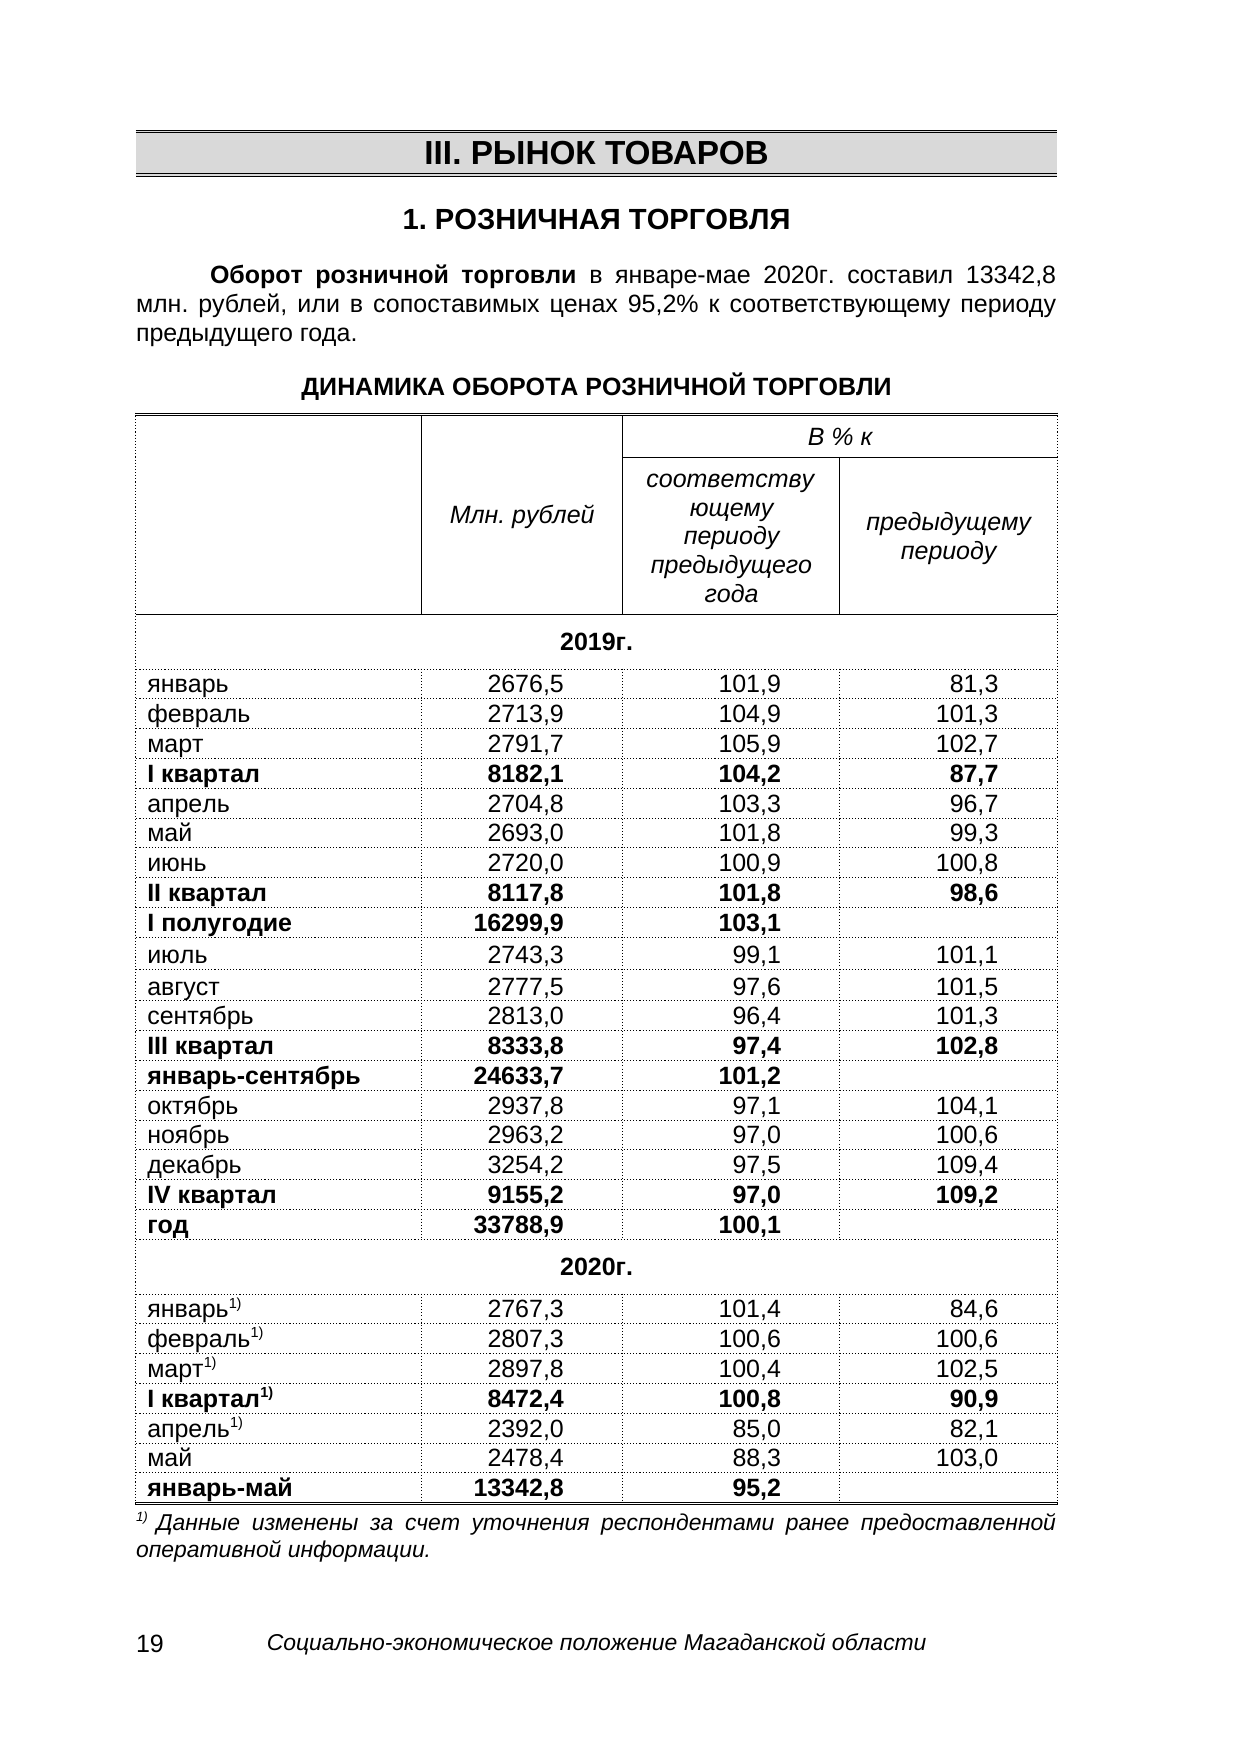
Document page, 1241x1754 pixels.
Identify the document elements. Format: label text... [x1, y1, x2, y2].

table_cell 24633,7 [421, 1060, 623, 1090]
table_cell январь [136, 669, 421, 698]
table_cell 2392,0 [421, 1413, 623, 1442]
table_cell 99,3 [840, 818, 1057, 847]
table_cell 100,8 [840, 847, 1057, 877]
table_cell март1) [136, 1353, 421, 1383]
table_cell 2676,5 [421, 669, 623, 698]
table_cell апрель1) [136, 1413, 421, 1442]
table_cell 105,9 [623, 728, 840, 758]
text 1) Данные изменены за счет уточнения респондентами ранее предоставленной оперативной информации. [136, 1509, 1057, 1562]
table_cell 103,0 [840, 1443, 1057, 1472]
table_cell 100,1 [623, 1209, 840, 1239]
table_cell 97,0 [623, 1179, 840, 1209]
table_cell 2704,8 [421, 788, 623, 817]
table_cell I квартал1) [136, 1383, 421, 1413]
table_cell 101,2 [623, 1060, 840, 1090]
table_cell 8333,8 [421, 1030, 623, 1060]
table_cell апрель [136, 788, 421, 817]
table_cell 2767,3 [421, 1294, 623, 1323]
table_cell 97,1 [623, 1090, 840, 1119]
table_cell 2713,9 [421, 698, 623, 728]
table_cell сентябрь [136, 1000, 421, 1030]
table_cell 97,4 [623, 1030, 840, 1060]
table_cell май [136, 818, 421, 847]
table_cell I квартал [136, 758, 421, 788]
table_cell 101,3 [840, 1000, 1057, 1030]
table_cell 104,9 [623, 698, 840, 728]
table_cell 2813,0 [421, 1000, 623, 1030]
table_cell [840, 907, 1057, 937]
subtitle 1. РОЗНИЧНАЯ ТОРГОВЛЯ [136, 202, 1057, 235]
table_cell соответствующему периоду предыдущего года [623, 458, 839, 614]
table_cell 8117,8 [421, 877, 623, 907]
table_cell 109,4 [840, 1149, 1057, 1179]
table_cell 101,3 [840, 698, 1057, 728]
table_cell 2720,0 [421, 847, 623, 877]
table_cell март [136, 728, 421, 758]
table_cell 100,6 [623, 1323, 840, 1353]
table_cell 13342,8 [421, 1472, 623, 1502]
table_cell 102,8 [840, 1030, 1057, 1060]
table_cell 101,5 [840, 969, 1057, 1000]
table_cell 9155,2 [421, 1179, 623, 1209]
table_cell 2777,5 [421, 969, 623, 1000]
table_cell [840, 1060, 1057, 1090]
table_cell I полугодие [136, 907, 421, 937]
table_cell 2020г. [136, 1239, 1057, 1293]
table_cell январь-май [136, 1472, 421, 1502]
table_cell 97,6 [623, 969, 840, 1000]
table_cell 101,4 [623, 1294, 840, 1323]
table_cell 101,8 [623, 877, 840, 907]
table_cell 8472,4 [421, 1383, 623, 1413]
table_cell февраль [136, 698, 421, 728]
table_cell февраль1) [136, 1323, 421, 1353]
table_cell 102,5 [840, 1353, 1057, 1383]
table_cell 100,6 [840, 1323, 1057, 1353]
table_cell 88,3 [623, 1443, 840, 1472]
table_cell ноябрь [136, 1120, 421, 1149]
table_cell IV квартал [136, 1179, 421, 1209]
table_cell 8182,1 [421, 758, 623, 788]
table_cell 100,8 [623, 1383, 840, 1413]
table_cell 2693,0 [421, 818, 623, 847]
table_cell 2791,7 [421, 728, 623, 758]
table_cell 2937,8 [421, 1090, 623, 1119]
table_header Млн. рублей [422, 416, 622, 614]
text ДИНАМИКА ОБОРОТА РОЗНИЧНОЙ ТОРГОВЛИ [136, 371, 1057, 400]
table_cell 3254,2 [421, 1149, 623, 1179]
table_cell 109,2 [840, 1179, 1057, 1209]
table_cell 84,6 [840, 1294, 1057, 1323]
table_cell 100,9 [623, 847, 840, 877]
subtitle III. РЫНОК ТОВАРОВ [136, 133, 1057, 173]
table_cell 87,7 [840, 758, 1057, 788]
table_cell август [136, 969, 421, 1000]
table_cell 104,2 [623, 758, 840, 788]
table_cell январь1) [136, 1294, 421, 1323]
table_cell 99,1 [623, 937, 840, 968]
table_cell май [136, 1443, 421, 1472]
table_cell октябрь [136, 1090, 421, 1119]
table_cell 95,2 [623, 1472, 840, 1502]
table_cell III квартал [136, 1030, 421, 1060]
table_cell 101,1 [840, 937, 1057, 968]
table_cell 104,1 [840, 1090, 1057, 1119]
table_cell 97,0 [623, 1120, 840, 1149]
table_cell [840, 1209, 1057, 1239]
table_cell 102,7 [840, 728, 1057, 758]
table_cell 101,8 [623, 818, 840, 847]
table_cell 81,3 [840, 669, 1057, 698]
table_cell 97,5 [623, 1149, 840, 1179]
table_cell 33788,9 [421, 1209, 623, 1239]
table_cell 85,0 [623, 1413, 840, 1442]
table_cell 82,1 [840, 1413, 1057, 1442]
table_cell декабрь [136, 1149, 421, 1179]
table_cell 2897,8 [421, 1353, 623, 1383]
table_cell 2478,4 [421, 1443, 623, 1472]
table_cell 101,9 [623, 669, 840, 698]
table_cell июль [136, 937, 421, 968]
table_cell 98,6 [840, 877, 1057, 907]
table_cell 103,1 [623, 907, 840, 937]
table_header [136, 416, 421, 614]
table_cell 96,4 [623, 1000, 840, 1030]
table_cell 2743,3 [421, 937, 623, 968]
table_cell предыдущему периоду [840, 458, 1057, 614]
table_cell 2807,3 [421, 1323, 623, 1353]
table_cell II квартал [136, 877, 421, 907]
table_cell 16299,9 [421, 907, 623, 937]
table_header В % к [623, 416, 1057, 457]
table_cell год [136, 1209, 421, 1239]
table_cell 90,9 [840, 1383, 1057, 1413]
table_cell январь-сентябрь [136, 1060, 421, 1090]
table_cell 2963,2 [421, 1120, 623, 1149]
table_cell июнь [136, 847, 421, 877]
text Оборот розничной торговли в январе-мае 2020г. составил 13342,8 млн. рублей, или в сопоставимых ценах 95,2% к соответствующему периоду предыдущего года. [136, 260, 1057, 346]
table_cell 103,3 [623, 788, 840, 817]
table_cell 100,6 [840, 1120, 1057, 1149]
table_cell 100,4 [623, 1353, 840, 1383]
table_cell [840, 1472, 1057, 1502]
table_cell 2019г. [136, 615, 1057, 668]
table_cell 96,7 [840, 788, 1057, 817]
